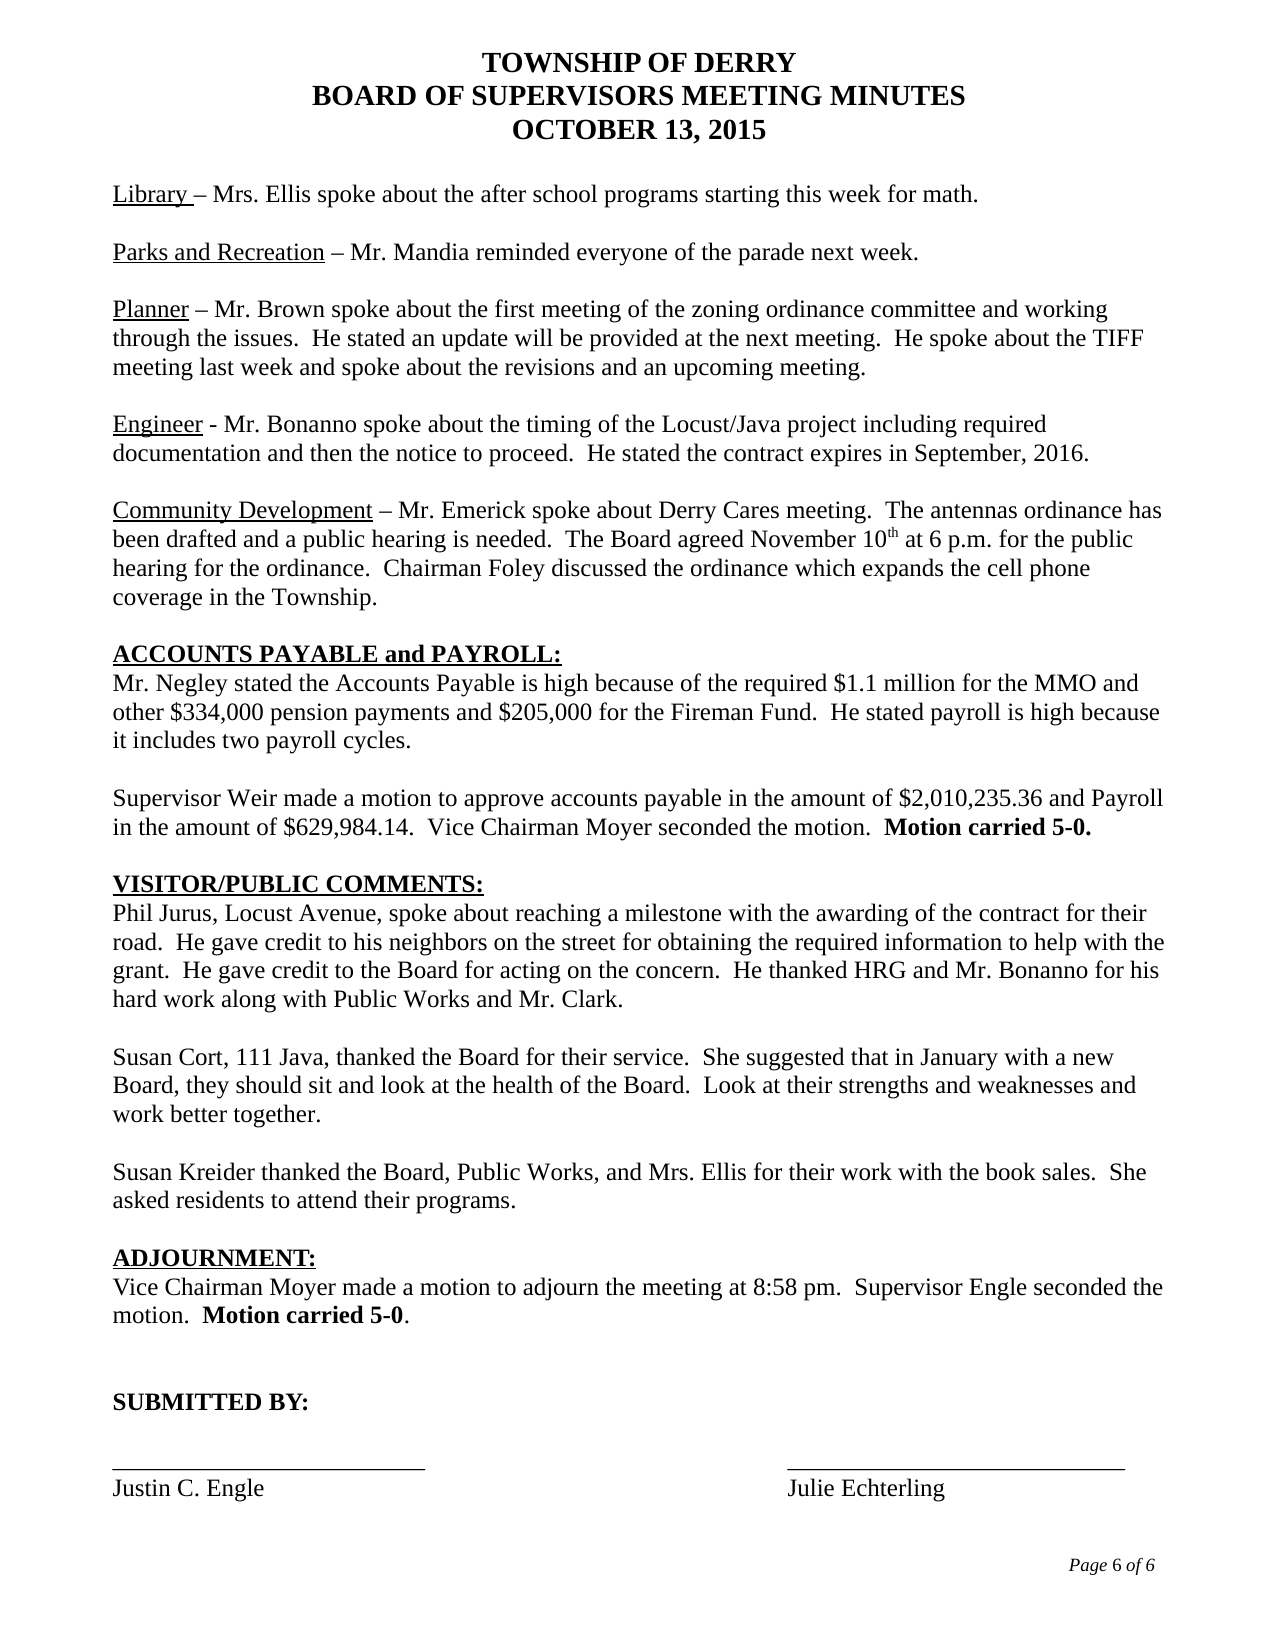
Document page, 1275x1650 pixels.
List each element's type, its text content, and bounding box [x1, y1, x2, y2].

text Parks and Recreation – Mr. Mandia reminded everyone of the parade next week. [112, 237, 1166, 265]
text _________________________ ___________________________ [112, 1444, 1166, 1473]
text SUBMITTED BY: [112, 1387, 1166, 1415]
text Phil Jurus, Locust Avenue, spoke about reaching a milestone with the awarding of the contract for their road. He gave credit to his neighbors on the street for obtaining the required information to help with the grant. He gave credit to the Board for acting on the concern. He thanked HRG and Mr. Bonanno for his hard work along with Public Works and Mr. Clark. [112, 898, 1166, 1013]
text Mr. Negley stated the Accounts Payable is high because of the required $1.1 million for the MMO and other $334,000 pension payments and $205,000 for the Fireman Fund. He stated payroll is high because it includes two payroll cycles. [112, 668, 1166, 754]
text ACCOUNTS PAYABLE and PAYROLL: [112, 639, 1166, 668]
text Engineer - Mr. Bonanno spoke about the timing of the Locust/Java project including required documentation and then the notice to proceed. He stated the contract expires in September, 2016. [112, 409, 1166, 467]
text ADJOURNMENT: [112, 1243, 1166, 1272]
text Susan Kreider thanked the Board, Public Works, and Mrs. Ellis for their work with the book sales. She asked residents to attend their programs. [112, 1157, 1166, 1214]
text Planner – Mr. Brown spoke about the first meeting of the zoning ordinance committee and working through the issues. He stated an update will be provided at the next meeting. He spoke about the TIFF meeting last week and spoke about the revisions and an upcoming meeting. [112, 294, 1166, 380]
text VISITOR/PUBLIC COMMENTS: [112, 869, 1166, 898]
text Supervisor Weir made a motion to approve accounts payable in the amount of $2,010,235.36 and Payroll in the amount of $629,984.14. Vice Chairman Moyer seconded the motion. Motion carried 5-0. [112, 783, 1166, 840]
text Vice Chairman Moyer made a motion to adjourn the meeting at 8:58 pm. Supervisor Engle seconded the motion. Motion carried 5-0. [112, 1272, 1166, 1329]
text Community Development – Mr. Emerick spoke about Derry Cares meeting. The antennas ordinance has been drafted and a public hearing is needed. The Board agreed November 10th at 6 p.m. for the public hearing for the ordinance. Chairman Foley discussed the ordinance which expands the cell phone coverage in the Township. [112, 495, 1166, 610]
text Justin C. Engle Julie Echterling [112, 1473, 1166, 1502]
text Library – Mrs. Ellis spoke about the after school programs starting this week for math. [112, 179, 1166, 208]
text Susan Cort, 111 Java, thanked the Board for their service. She suggested that in January with a new Board, they should sit and look at the health of the Board. Look at their strengths and weaknesses and work better together. [112, 1042, 1166, 1128]
